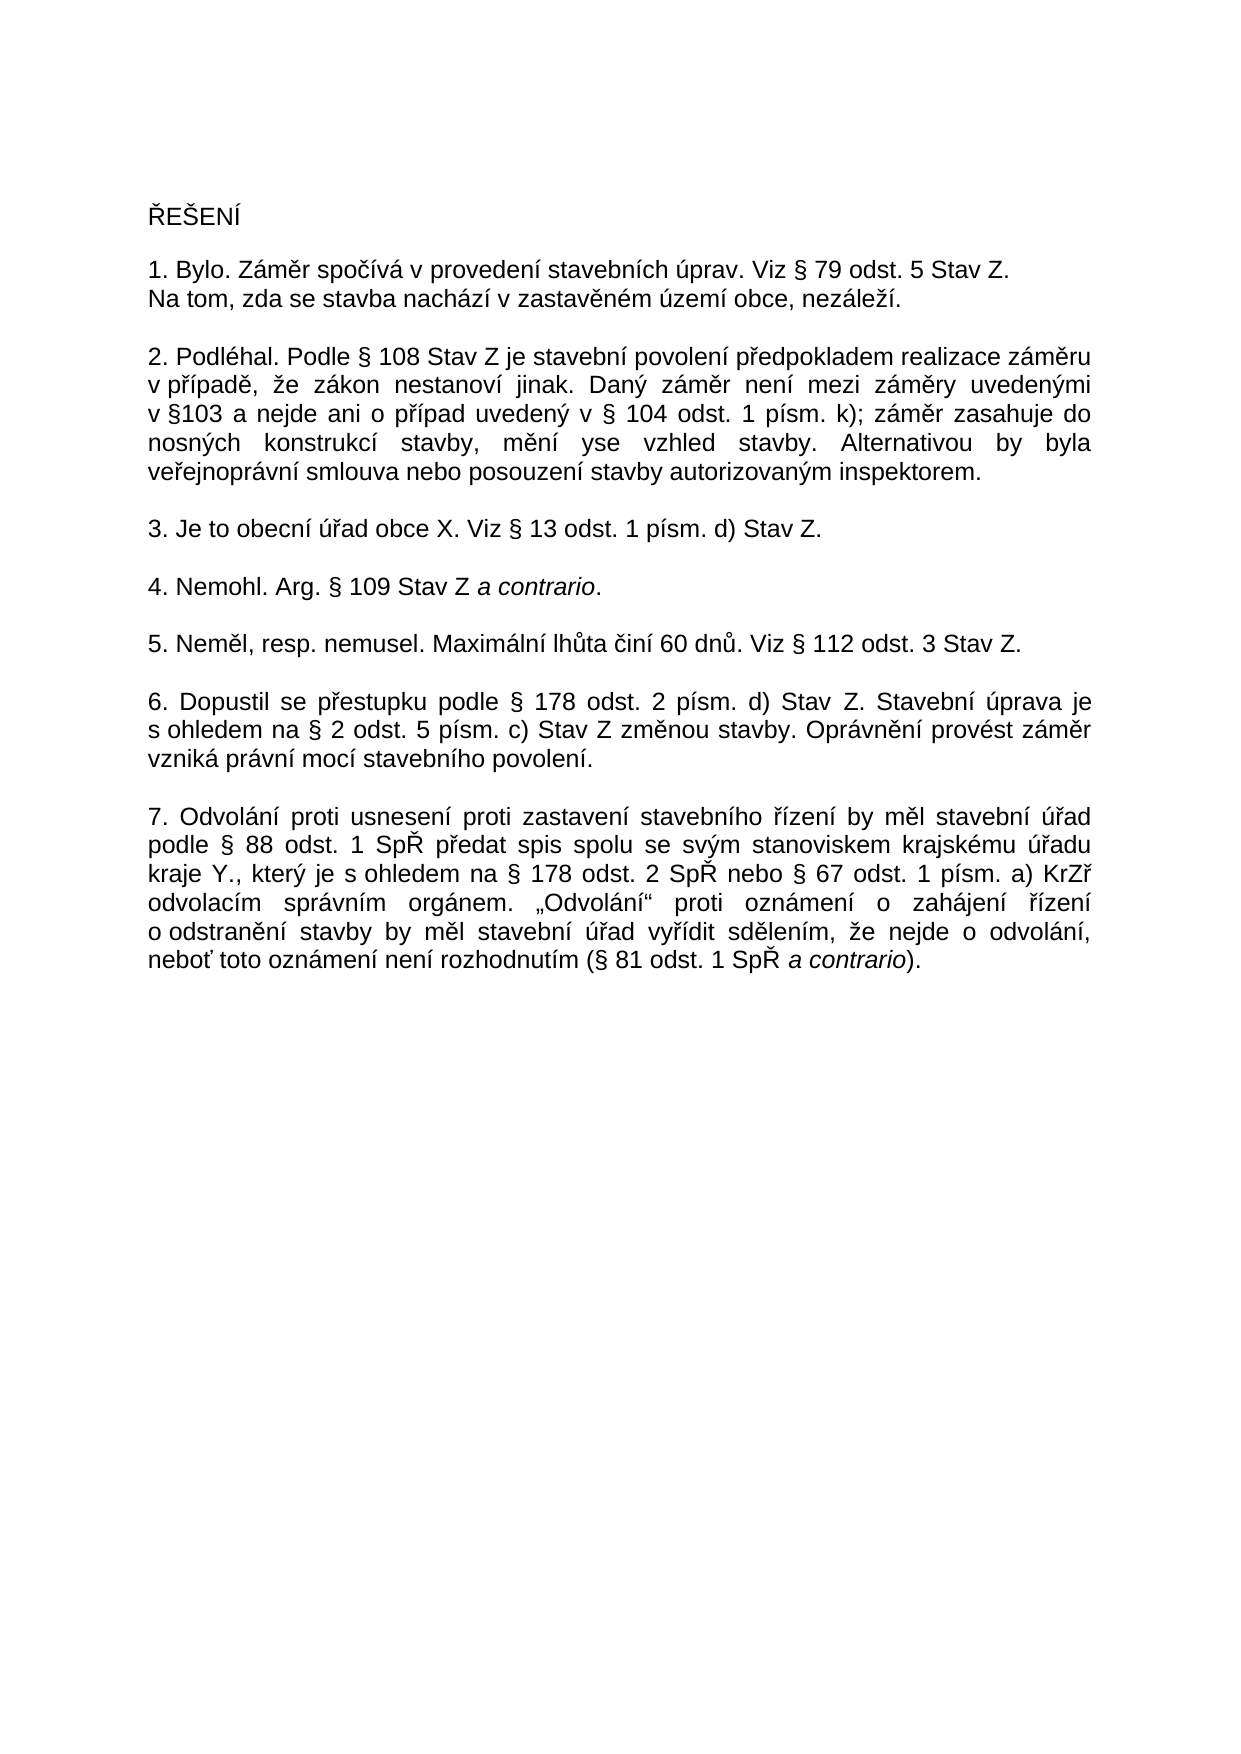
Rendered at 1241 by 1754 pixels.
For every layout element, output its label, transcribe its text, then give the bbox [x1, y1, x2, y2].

text ŘEŠENÍ [148, 201, 1093, 230]
text 6. Dopustil se přestupku podle § 178 odst. 2 písm. d) Stav Z. Stavební úprava je s ohledem na § 2 odst. 5 písm. c) Stav Z změnou stavby. Oprávnění provést záměr vzniká právní mocí stavebního povolení. [148, 687, 1093, 773]
text 3. Je to obecní úřad obce X. Viz § 13 odst. 1 písm. d) Stav Z. [148, 514, 1093, 543]
text 7. Odvolání proti usnesení proti zastavení stavebního řízení by měl stavební úřad podle § 88 odst. 1 SpŘ předat spis spolu se svým stanoviskem krajskému úřadu kraje Y., který je s ohledem na § 178 odst. 2 SpŘ nebo § 67 odst. 1 písm. a) KrZř odvolacím správním orgánem. „Odvolání“ proti oznámení o zahájení řízení o odstranění stavby by měl stavební úřad vyřídit sdělením, že nejde o odvolání, neboť toto oznámení není rozhodnutím (§ 81 odst. 1 SpŘ a contrario). [148, 802, 1093, 974]
text 1. Bylo. Záměr spočívá v provedení stavebních úprav. Viz § 79 odst. 5 Stav Z. [148, 255, 1093, 284]
text 2. Podléhal. Podle § 108 Stav Z je stavební povolení předpokladem realizace záměru v případě, že zákon nestanoví jinak. Daný záměr není mezi záměry uvedenými v §103 a nejde ani o případ uvedený v § 104 odst. 1 písm. k); záměr zasahuje do nosných konstrukcí stavby, mění yse vzhled stavby. Alternativou by byla veřejnoprávní smlouva nebo posouzení stavby autorizovaným inspektorem. [148, 342, 1093, 485]
text 5. Neměl, resp. nemusel. Maximální lhůta činí 60 dnů. Viz § 112 odst. 3 Stav Z. [148, 629, 1093, 658]
text 4. Nemohl. Arg. § 109 Stav Z a contrario. [148, 572, 1093, 600]
text Na tom, zda se stavba nachází v zastavěném území obce, nezáleží. [148, 284, 1093, 313]
